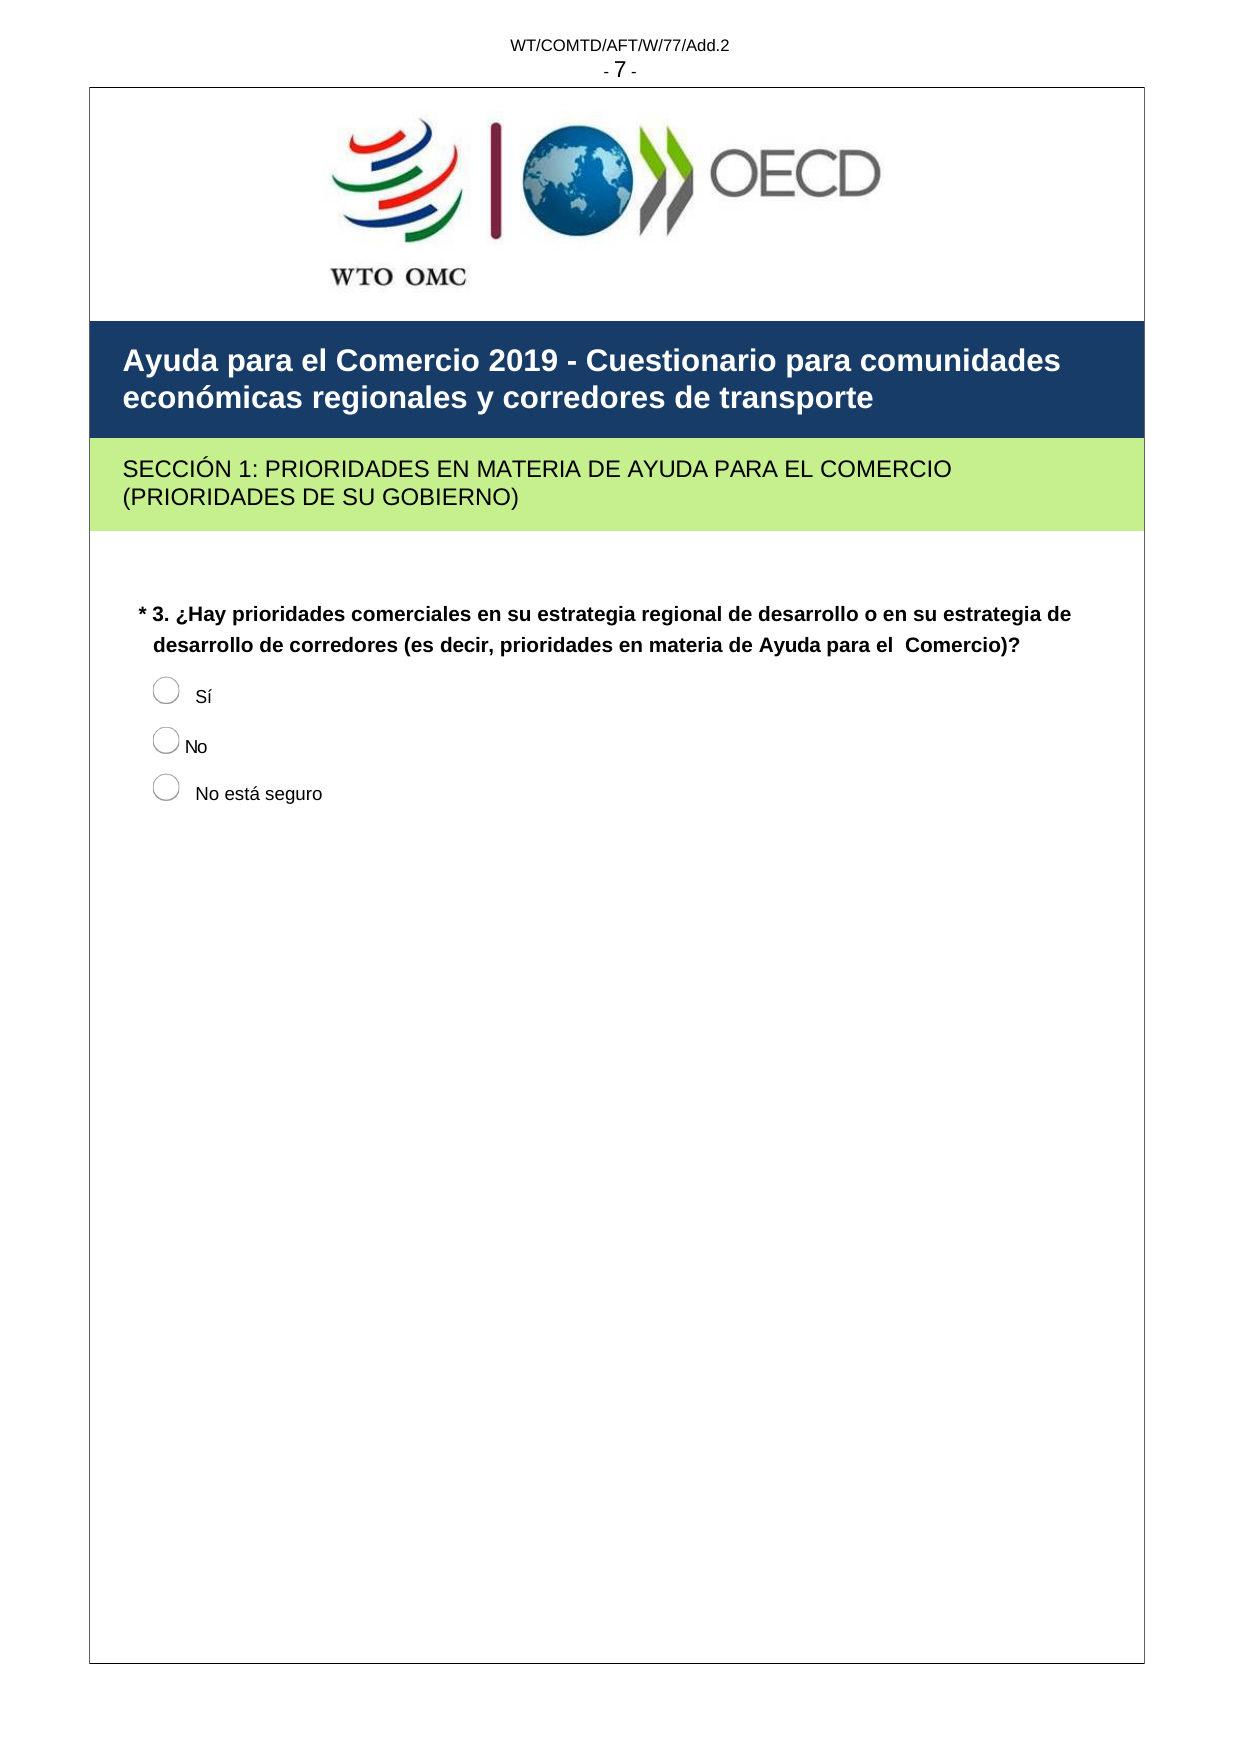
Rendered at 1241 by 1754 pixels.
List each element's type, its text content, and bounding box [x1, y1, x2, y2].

table_cell * 3. ¿Hay prioridades comerciales en su estrategia regional de desarrollo o en su estrategia de desarrollo de corredores (es decir, prioridades en materia de Ayuda para el Comercio)? Sí No No está seguro [90, 531, 1144, 1663]
picture [152, 727, 180, 754]
picture [321, 111, 885, 293]
table_cell SECCIÓN 1: PRIORIDADES EN MATERIA DE AYUDA PARA EL COMERCIO (PRIORIDADES DE SU GOBIERNO) [90, 438, 1144, 531]
table_cell Ayuda para el Comercio 2019 - Cuestionario para comunidades económicas regionales y corredores de transporte [90, 321, 1144, 438]
picture [152, 773, 180, 801]
picture [152, 676, 180, 704]
table_header [90, 88, 1144, 321]
